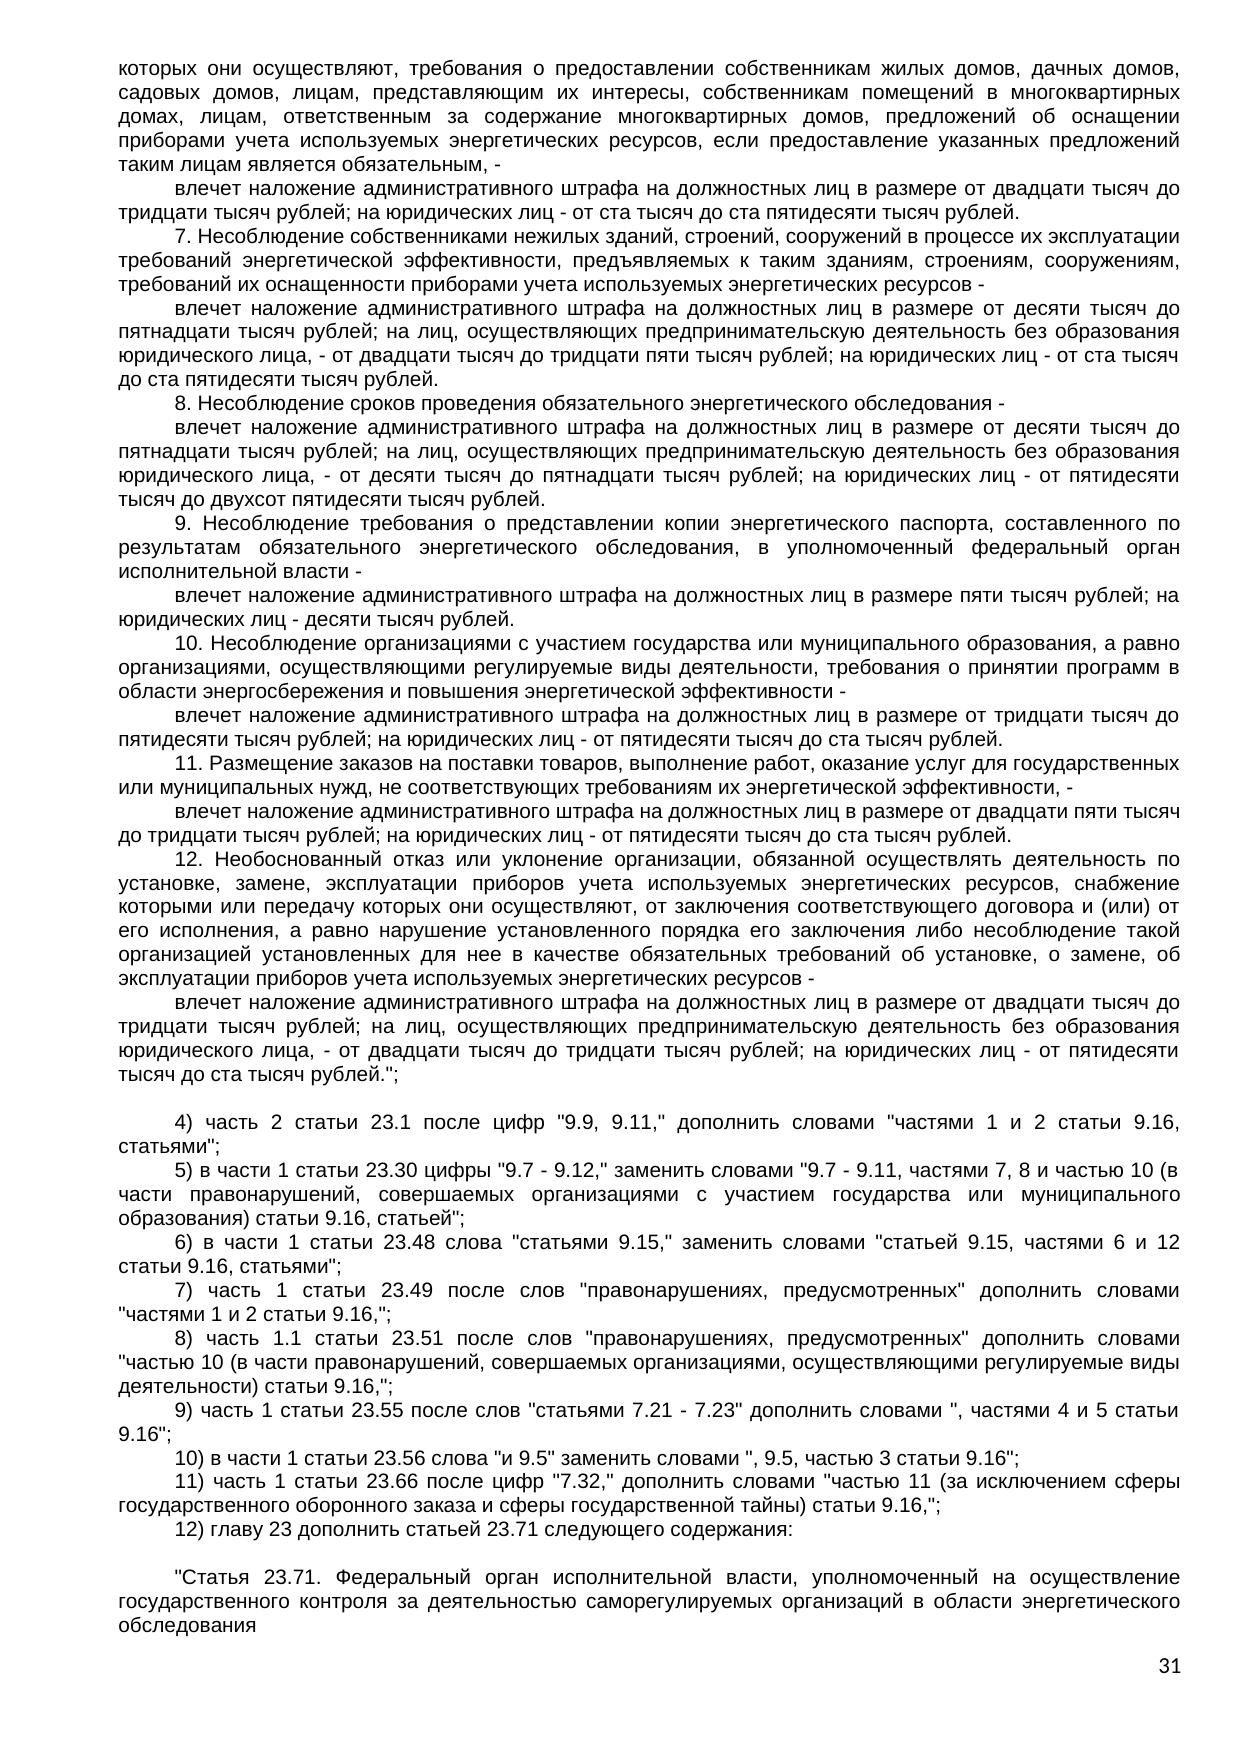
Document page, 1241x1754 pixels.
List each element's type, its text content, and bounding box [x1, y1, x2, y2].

text 7) часть 1 статьи 23.49 после слов "правонарушениях, предусмотренных" дополнить словами "частями 1 и 2 статьи 9.16,"; [118, 1278, 1181, 1326]
text влечет наложение административного штрафа на должностных лиц в размере от двадцати пяти тысяч до тридцати тысяч рублей; на юридических лиц - от пятидесяти тысяч до ста тысяч рублей. [118, 798, 1181, 846]
text 7. Несоблюдение собственниками нежилых зданий, строений, сооружений в процессе их эксплуатации требований энергетической эффективности, предъявляемых к таким зданиям, строениям, сооружениям, требований их оснащенности приборами учета используемых энергетических ресурсов - [118, 223, 1181, 295]
text 12. Необоснованный отказ или уклонение организации, обязанной осуществлять деятельность по установке, замене, эксплуатации приборов учета используемых энергетических ресурсов, снабжение которыми или передачу которых они осуществляют, от заключения соответствующего договора и (или) от его исполнения, а равно нарушение установленного порядка его заключения либо несоблюдение такой организацией установленных для нее в качестве обязательных требований об установке, о замене, об эксплуатации приборов учета используемых энергетических ресурсов - [118, 846, 1181, 990]
text 11) часть 1 статьи 23.66 после цифр "7.32," дополнить словами "частью 11 (за исключением сферы государственного оборонного заказа и сферы государственной тайны) статьи 9.16,"; [118, 1469, 1181, 1517]
text влечет наложение административного штрафа на должностных лиц в размере от двадцати тысяч до тридцати тысяч рублей; на юридических лиц - от ста тысяч до ста пятидесяти тысяч рублей. [118, 176, 1181, 223]
text 10) в части 1 статьи 23.56 слова "и 9.5" заменить словами ", 9.5, частью 3 статьи 9.16"; [118, 1445, 1181, 1469]
text влечет наложение административного штрафа на должностных лиц в размере от тридцати тысяч до пятидесяти тысяч рублей; на юридических лиц - от пятидесяти тысяч до ста тысяч рублей. [118, 703, 1181, 751]
text 8. Несоблюдение сроков проведения обязательного энергетического обследования - [118, 391, 1181, 415]
text 10. Несоблюдение организациями с участием государства или муниципального образования, а равно организациями, осуществляющими регулируемые виды деятельности, требования о принятии программ в области энергосбережения и повышения энергетической эффективности - [118, 631, 1181, 703]
text 9. Несоблюдение требования о представлении копии энергетического паспорта, составленного по результатам обязательного энергетического обследования, в уполномоченный федеральный орган исполнительной власти - [118, 511, 1181, 583]
text влечет наложение административного штрафа на должностных лиц в размере пяти тысяч рублей; на юридических лиц - десяти тысяч рублей. [118, 583, 1181, 631]
text 5) в части 1 статьи 23.30 цифры "9.7 - 9.12," заменить словами "9.7 - 9.11, частями 7, 8 и частью 10 (в части правонарушений, совершаемых организациями с участием государства или муниципального образования) статьи 9.16, статьей"; [118, 1158, 1181, 1230]
text 11. Размещение заказов на поставки товаров, выполнение работ, оказание услуг для государственных или муниципальных нужд, не соответствующих требованиям их энергетической эффективности, - [118, 751, 1181, 798]
text влечет наложение административного штрафа на должностных лиц в размере от десяти тысяч до пятнадцати тысяч рублей; на лиц, осуществляющих предпринимательскую деятельность без образования юридического лица, - от двадцати тысяч до тридцати пяти тысяч рублей; на юридических лиц - от ста тысяч до ста пятидесяти тысяч рублей. [118, 295, 1181, 391]
text 6) в части 1 статьи 23.48 слова "статьями 9.15," заменить словами "статьей 9.15, частями 6 и 12 статьи 9.16, статьями"; [118, 1230, 1181, 1278]
text 12) главу 23 дополнить статьей 23.71 следующего содержания: [118, 1517, 1181, 1541]
text влечет наложение административного штрафа на должностных лиц в размере от десяти тысяч до пятнадцати тысяч рублей; на лиц, осуществляющих предпринимательскую деятельность без образования юридического лица, - от десяти тысяч до пятнадцати тысяч рублей; на юридических лиц - от пятидесяти тысяч до двухсот пятидесяти тысяч рублей. [118, 415, 1181, 511]
text "Статья 23.71. Федеральный орган исполнительной власти, уполномоченный на осуществление государственного контроля за деятельностью саморегулируемых организаций в области энергетического обследования [118, 1565, 1181, 1637]
text 4) часть 2 статьи 23.1 после цифр "9.9, 9.11," дополнить словами "частями 1 и 2 статьи 9.16, статьями"; [118, 1110, 1181, 1158]
text 8) часть 1.1 статьи 23.51 после слов "правонарушениях, предусмотренных" дополнить словами "частью 10 (в части правонарушений, совершаемых организациями, осуществляющими регулируемые виды деятельности) статьи 9.16,"; [118, 1326, 1181, 1397]
text влечет наложение административного штрафа на должностных лиц в размере от двадцати тысяч до тридцати тысяч рублей; на лиц, осуществляющих предпринимательскую деятельность без образования юридического лица, - от двадцати тысяч до тридцати тысяч рублей; на юридических лиц - от пятидесяти тысяч до ста тысяч рублей."; [118, 990, 1181, 1086]
text 9) часть 1 статьи 23.55 после слов "статьями 7.21 - 7.23" дополнить словами ", частями 4 и 5 статьи 9.16"; [118, 1397, 1181, 1445]
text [118, 56, 1181, 176]
